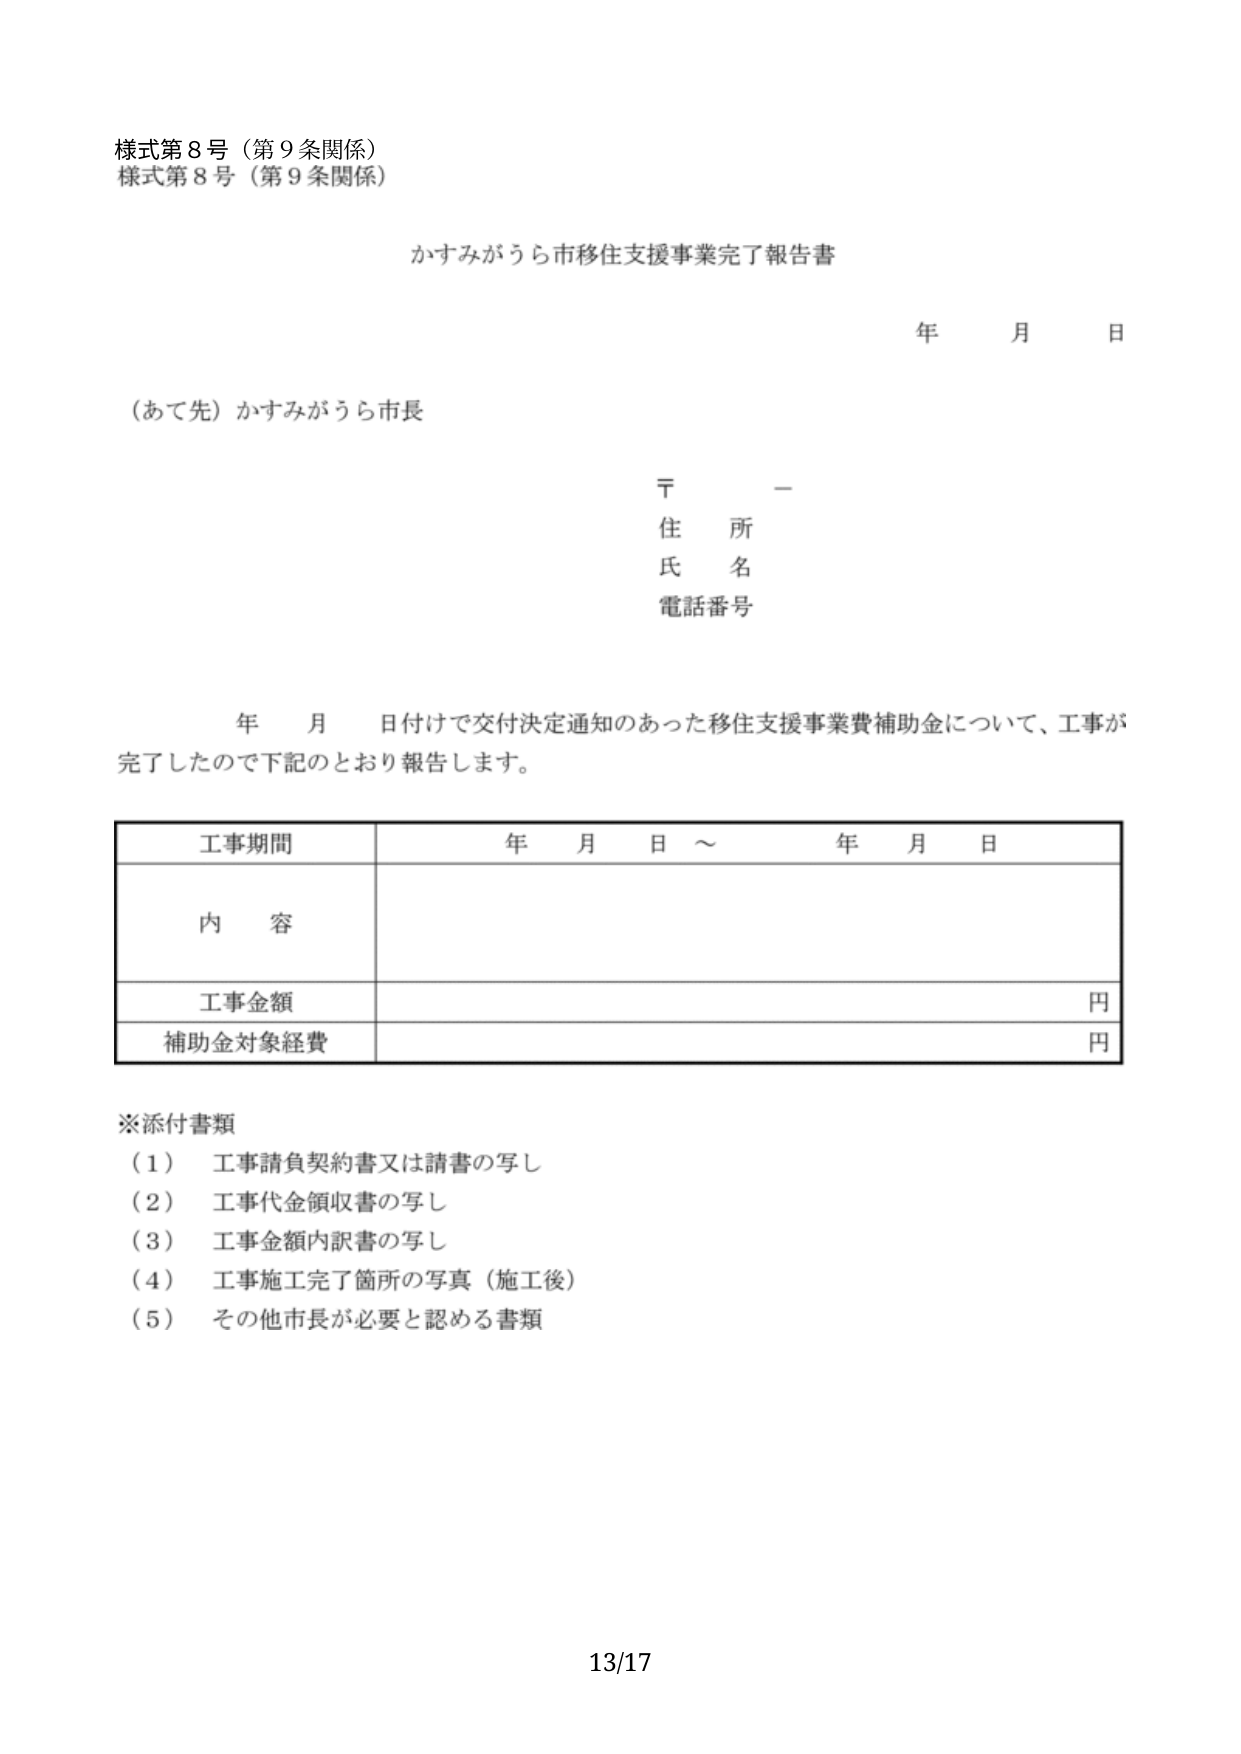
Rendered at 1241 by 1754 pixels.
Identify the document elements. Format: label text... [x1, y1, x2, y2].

picture [114, 165, 1126, 1330]
text 様式第８号（第９条関係） [114, 114, 1126, 165]
